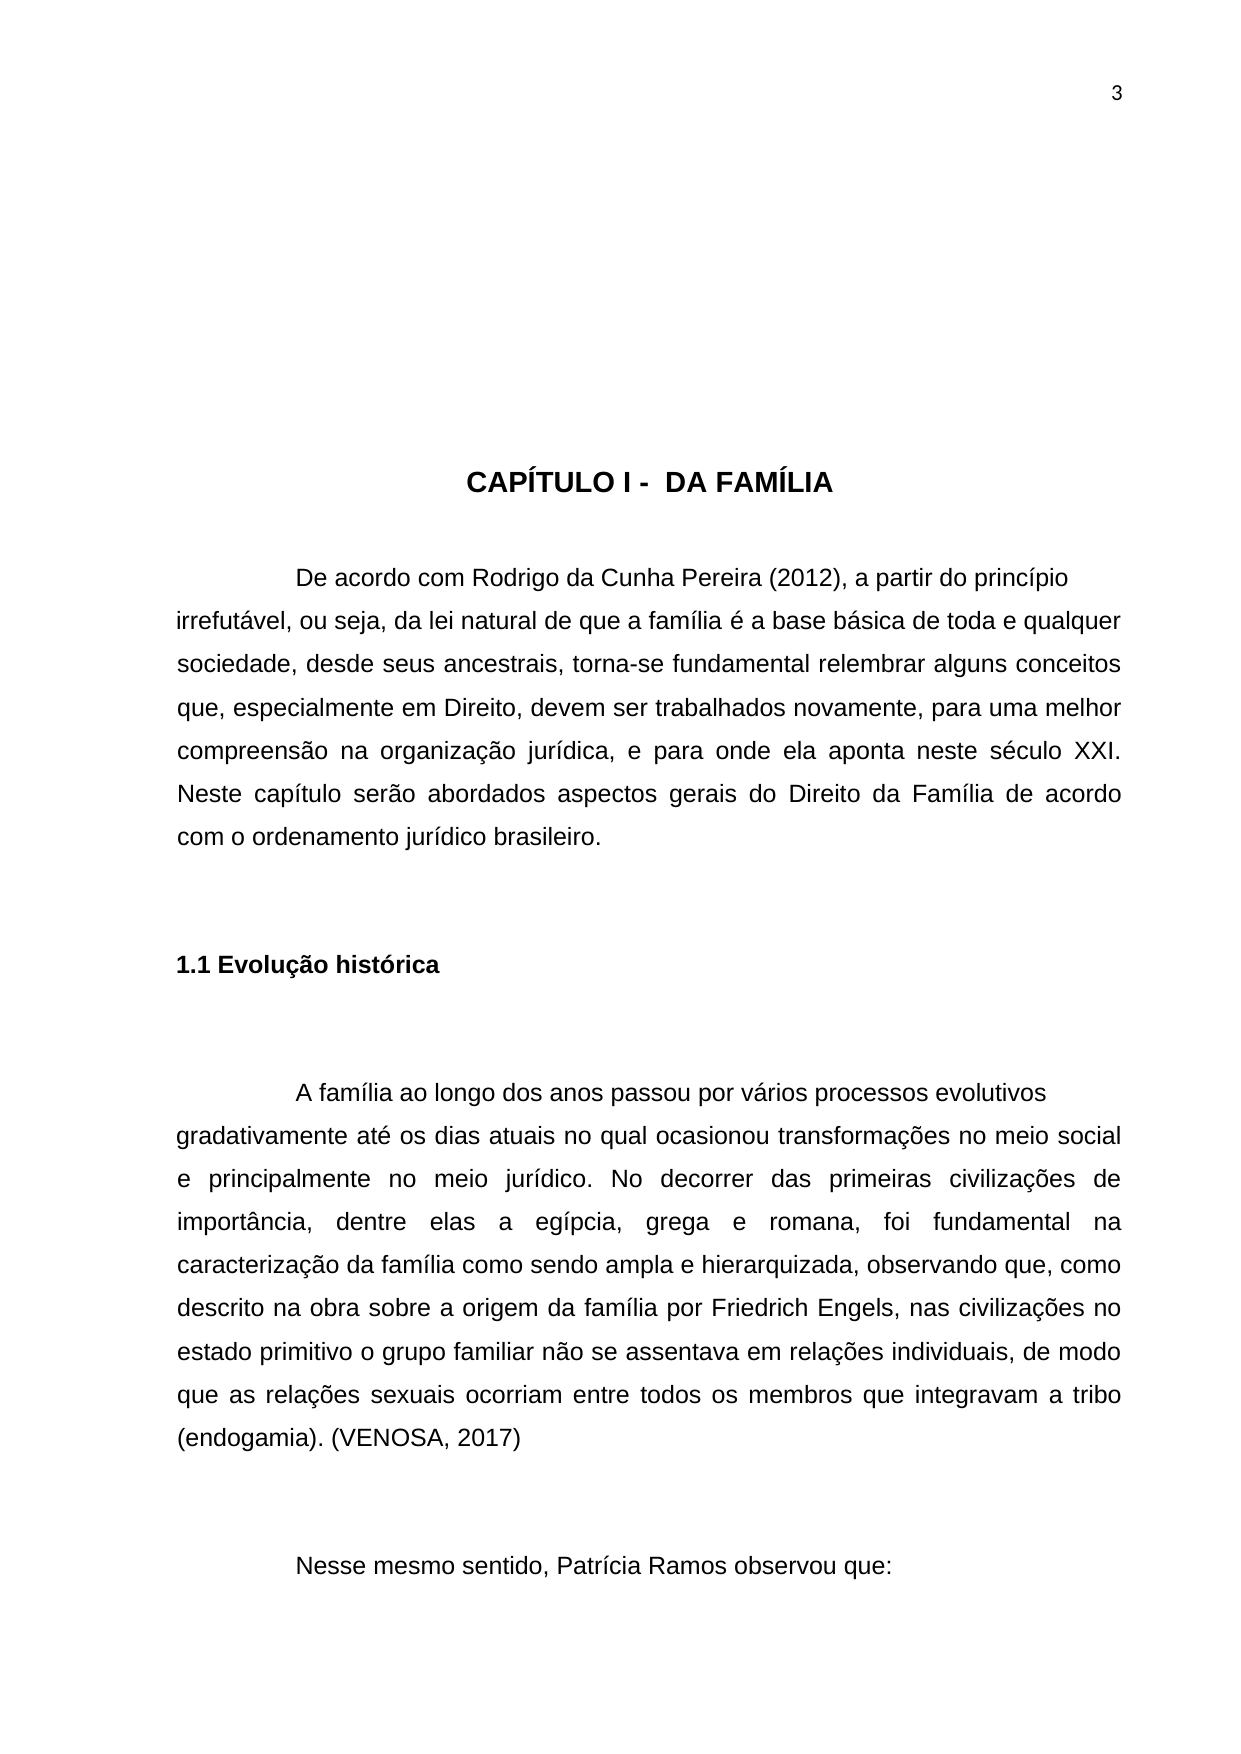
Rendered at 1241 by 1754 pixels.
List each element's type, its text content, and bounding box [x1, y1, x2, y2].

subtitle 1.1 Evolução histórica [176, 950, 1123, 979]
text Nesse mesmo sentido, Patrícia Ramos observou que: [295, 1551, 1123, 1579]
text irrefutável, ou seja, da lei natural de que a família é a base básica de toda e qualquer sociedade, desde seus ancestrais, torna-se fundamental relembrar alguns conceitos que, especialmente em Direito, devem ser trabalhados novamente, para uma melhor compreensão na organização jurídica, e para onde ela aponta neste século XXI. Neste capítulo serão abordados aspectos gerais do Direito da Família de acordo com o ordenamento jurídico brasileiro. [176, 606, 1123, 851]
text CAPÍTULO I - DA FAMÍLIA [177, 465, 1123, 499]
text De acordo com Rodrigo da Cunha Pereira (2012), a partir do princípio [295, 563, 1123, 592]
text A família ao longo dos anos passou por vários processos evolutivos [295, 1078, 1123, 1107]
text gradativamente até os dias atuais no qual ocasionou transformações no meio social e principalmente no meio jurídico. No decorrer das primeiras civilizações de importância, dentre elas a egípcia, grega e romana, foi fundamental na caracterização da família como sendo ampla e hierarquizada, observando que, como descrito na obra sobre a origem da família por Friedrich Engels, nas civilizações no estado primitivo o grupo familiar não se assentava em relações individuais, de modo que as relações sexuais ocorriam entre todos os membros que integravam a tribo (endogamia). (VENOSA, 2017) [176, 1121, 1123, 1451]
